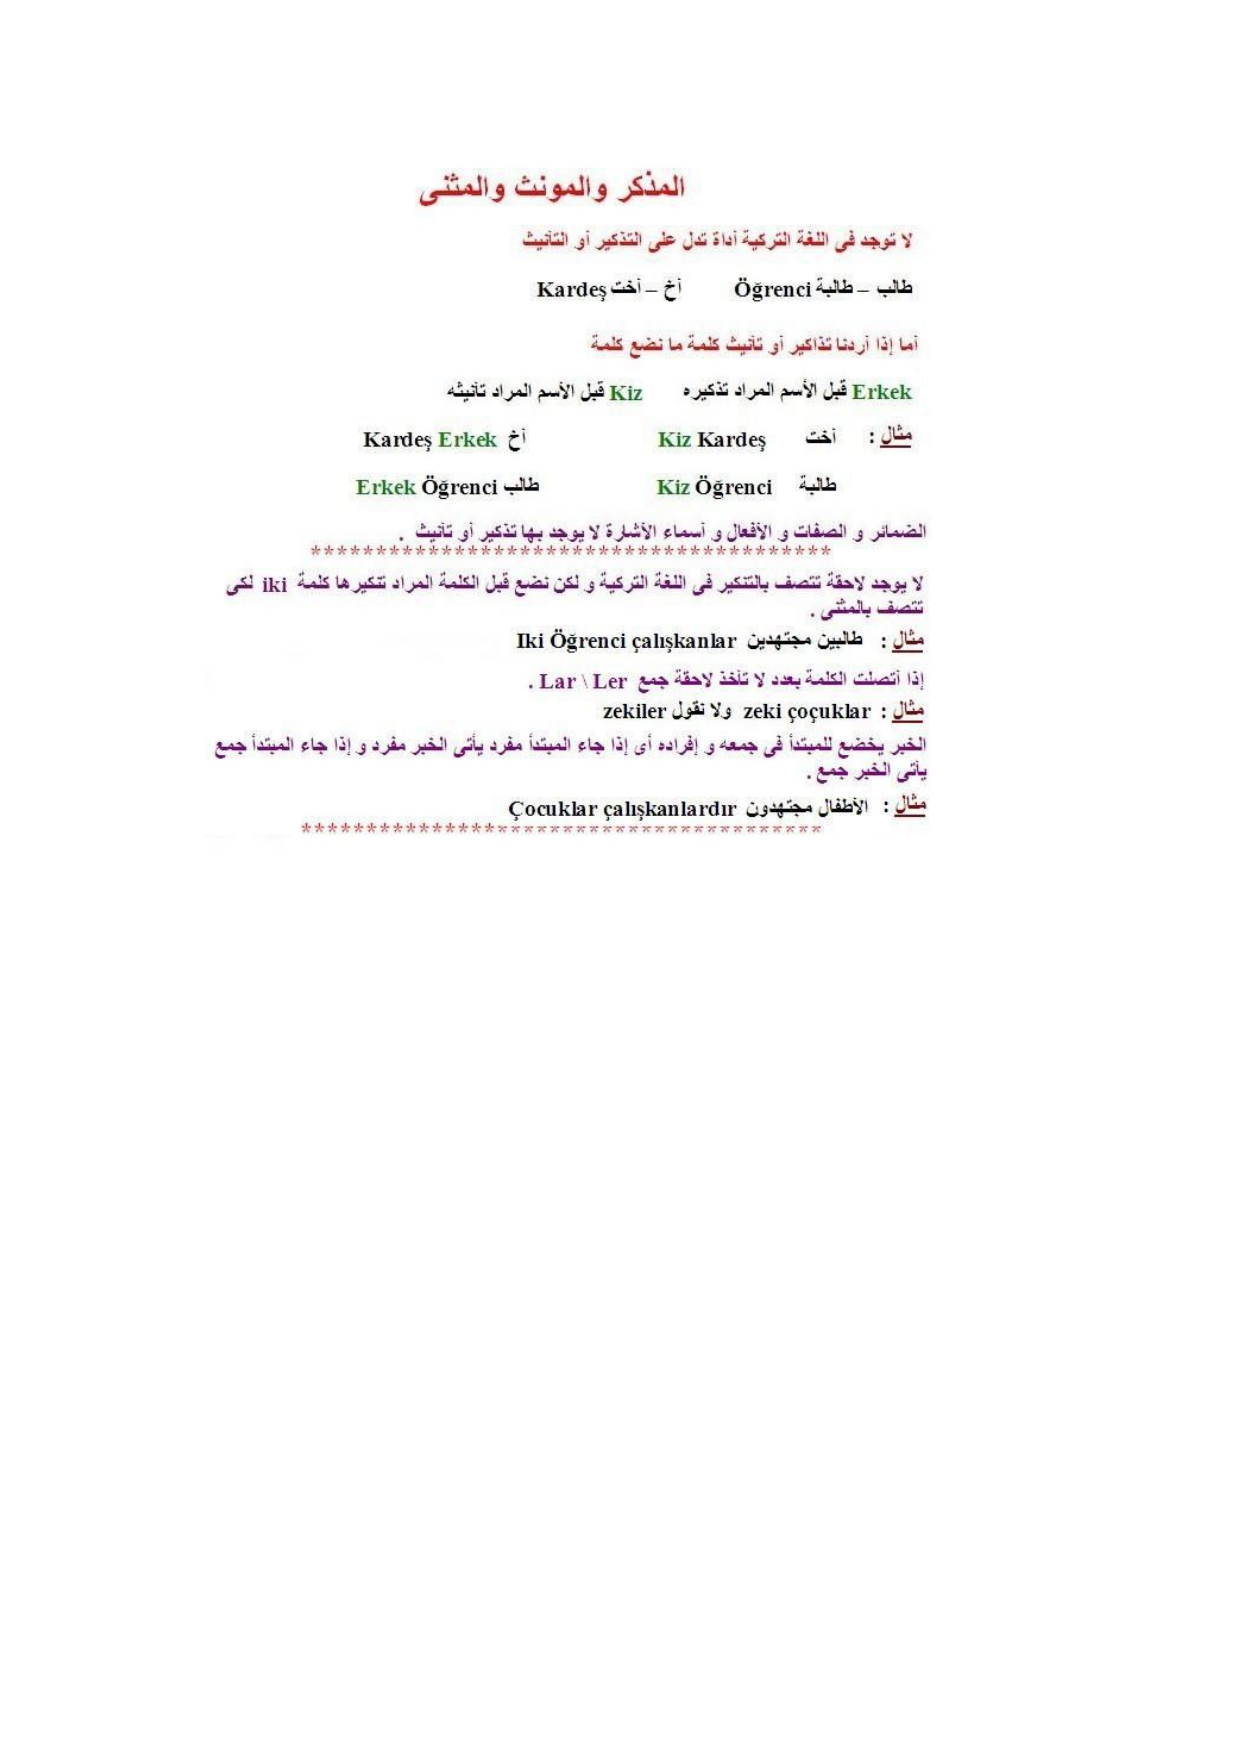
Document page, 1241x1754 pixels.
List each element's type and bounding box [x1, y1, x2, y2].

picture [187, 150, 936, 885]
